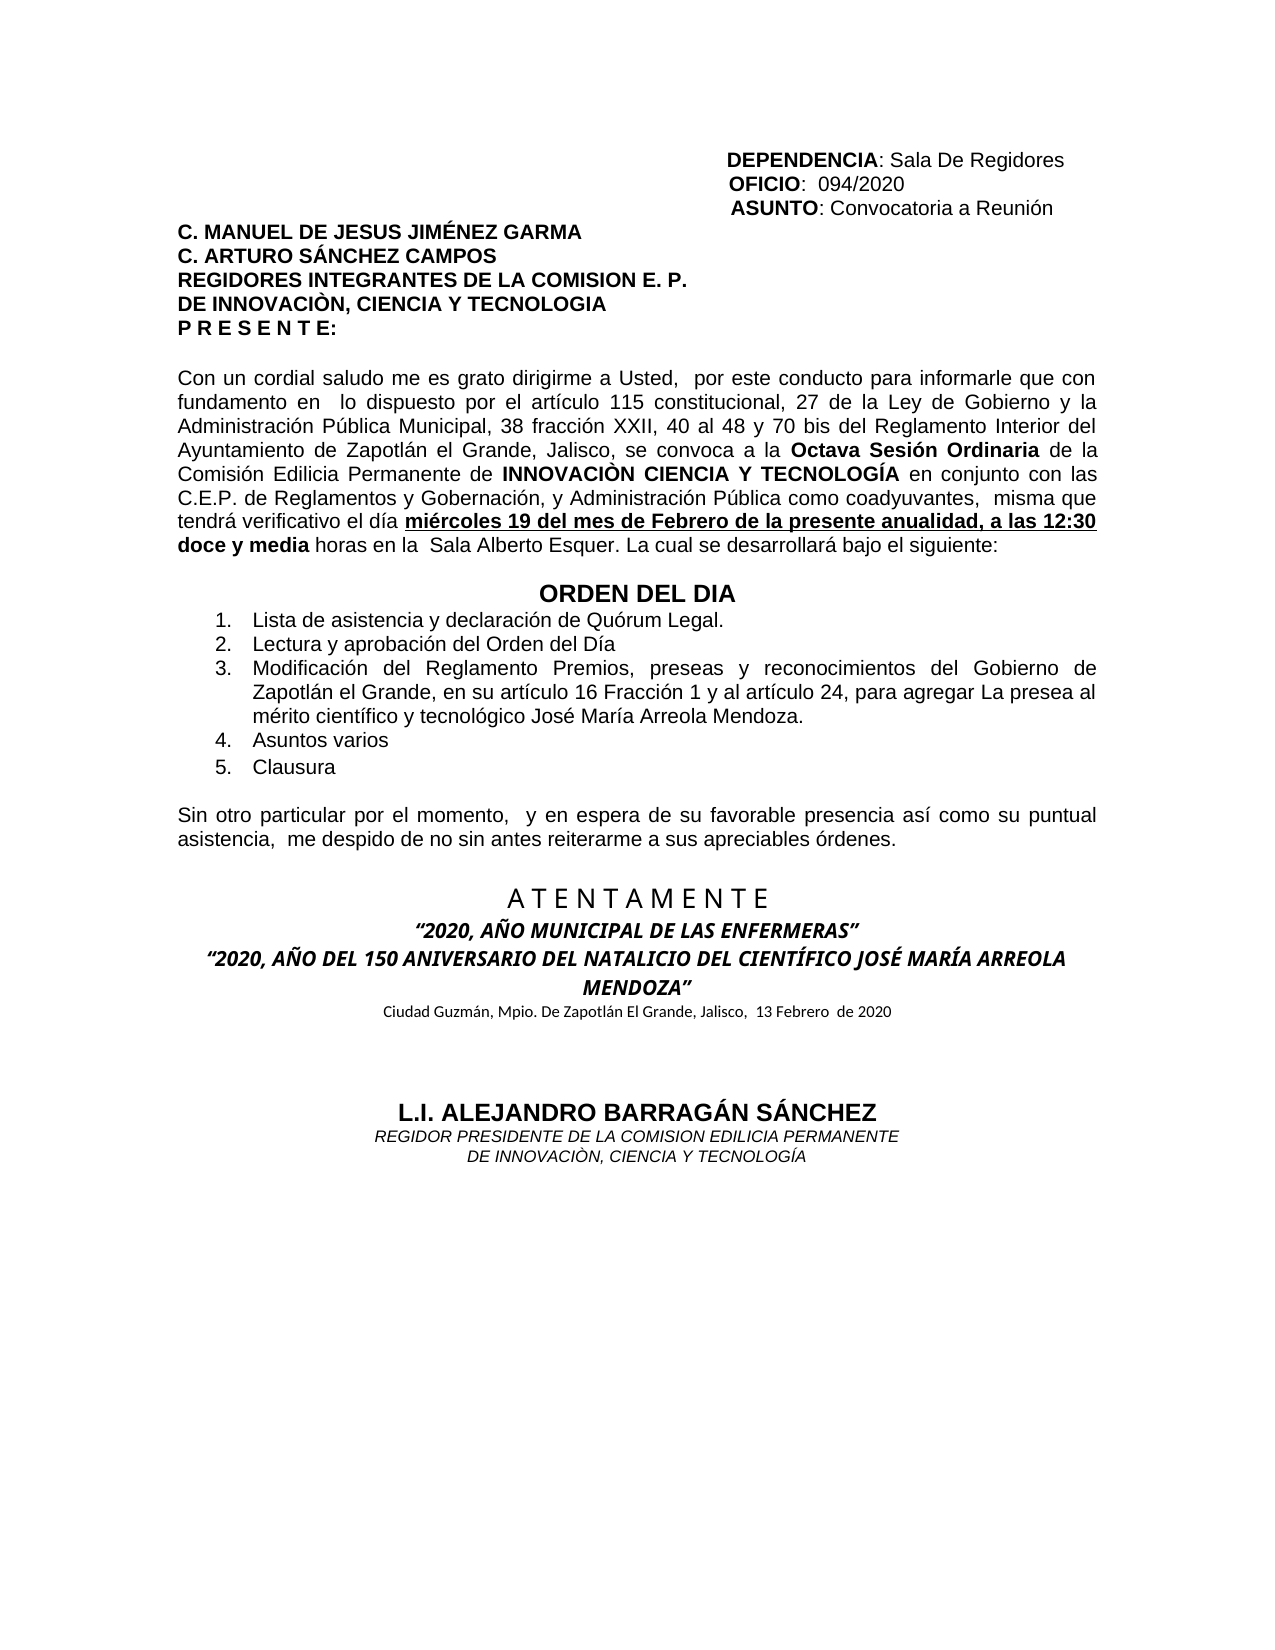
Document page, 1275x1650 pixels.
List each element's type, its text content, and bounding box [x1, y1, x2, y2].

text REGIDOR PRESIDENTE DE LA COMISION EDILICIA PERMANENTE [177, 1127, 1098, 1146]
text “2020, AÑO MUNICIPAL DE LAS ENFERMERAS” [177, 916, 1098, 944]
text DEPENDENCIA: Sala De Regidores [693, 148, 1098, 172]
text REGIDORes INTEGRANTEs DE LA COMISION E. P. [177, 267, 1098, 291]
text Ciudad Guzmán, Mpio. De Zapotlán El Grande, Jalisco, 13 Febrero de 2020 [177, 1001, 1098, 1022]
text ASUNTO: Convocatoria a Reunión [177, 196, 1098, 219]
text DE INNOVACIÒN, CIENCIA Y TECNOLOGÍA [177, 1146, 1098, 1166]
list Lectura y aprobación del Orden del Día [215, 632, 1098, 656]
text c. MANUEL DE JESUS JIMÉNEZ GARMA [177, 219, 1098, 243]
text OFICIO: 094/2020 [177, 172, 1098, 196]
text L.I. ALEJANDRO BARRAGÁN SÁNCHEZ [177, 1098, 1098, 1127]
subtitle A T E N T A M E N T E [177, 879, 1098, 916]
text DE INNOVACIÒN, CIENCIA Y TECNOLOGIA [177, 291, 1098, 315]
list Clausura [215, 755, 1098, 779]
text P R E S E N T E: [177, 315, 1098, 339]
text c. arturo sánchez campos [177, 243, 1098, 267]
list Lista de asistencia y declaración de Quórum Legal. [215, 608, 1098, 632]
text Con un cordial saludo me es grato dirigirme a Usted, por este conducto para informarle que con fundamento en lo dispuesto por el artículo 115 constitucional, 27 de la Ley de Gobierno y la Administración Pública Municipal, 38 fracción XXII, 40 al 48 y 70 bis del Reglamento Interior del Ayuntamiento de Zapotlán el Grande, Jalisco, se convoca a la Octava Sesión Ordinaria de la Comisión Edilicia Permanente de innovaciòn ciencia y tecnología en conjunto con las C.E.P. de Reglamentos y Gobernación, y Administración Pública como coadyuvantes, misma que tendrá verificativo el día miércoles 19 del mes de Febrero de la presente anualidad, a las 12:30 doce y media horas en la Sala Alberto Esquer. La cual se desarrollará bajo el siguiente: [177, 366, 1098, 557]
list Modificación del Reglamento Premios, preseas y reconocimientos del Gobierno de Zapotlán el Grande, en su artículo 16 Fracción 1 y al artículo 24, para agregar La presea al mérito científico y tecnológico José María Arreola Mendoza. [215, 656, 1098, 727]
text “2020, AÑO DEL 150 ANIVERSARIO DEL NATALICIO DEL CIENTÍFICO JOSÉ MARÍA ARREOLA MENDOZA” [177, 944, 1098, 1001]
text Sin otro particular por el momento, y en espera de su favorable presencia así como su puntual asistencia, me despido de no sin antes reiterarme a sus apreciables órdenes. [177, 803, 1098, 851]
list Asuntos varios [215, 727, 1098, 751]
text ORDEN DEL DIA [177, 579, 1098, 608]
